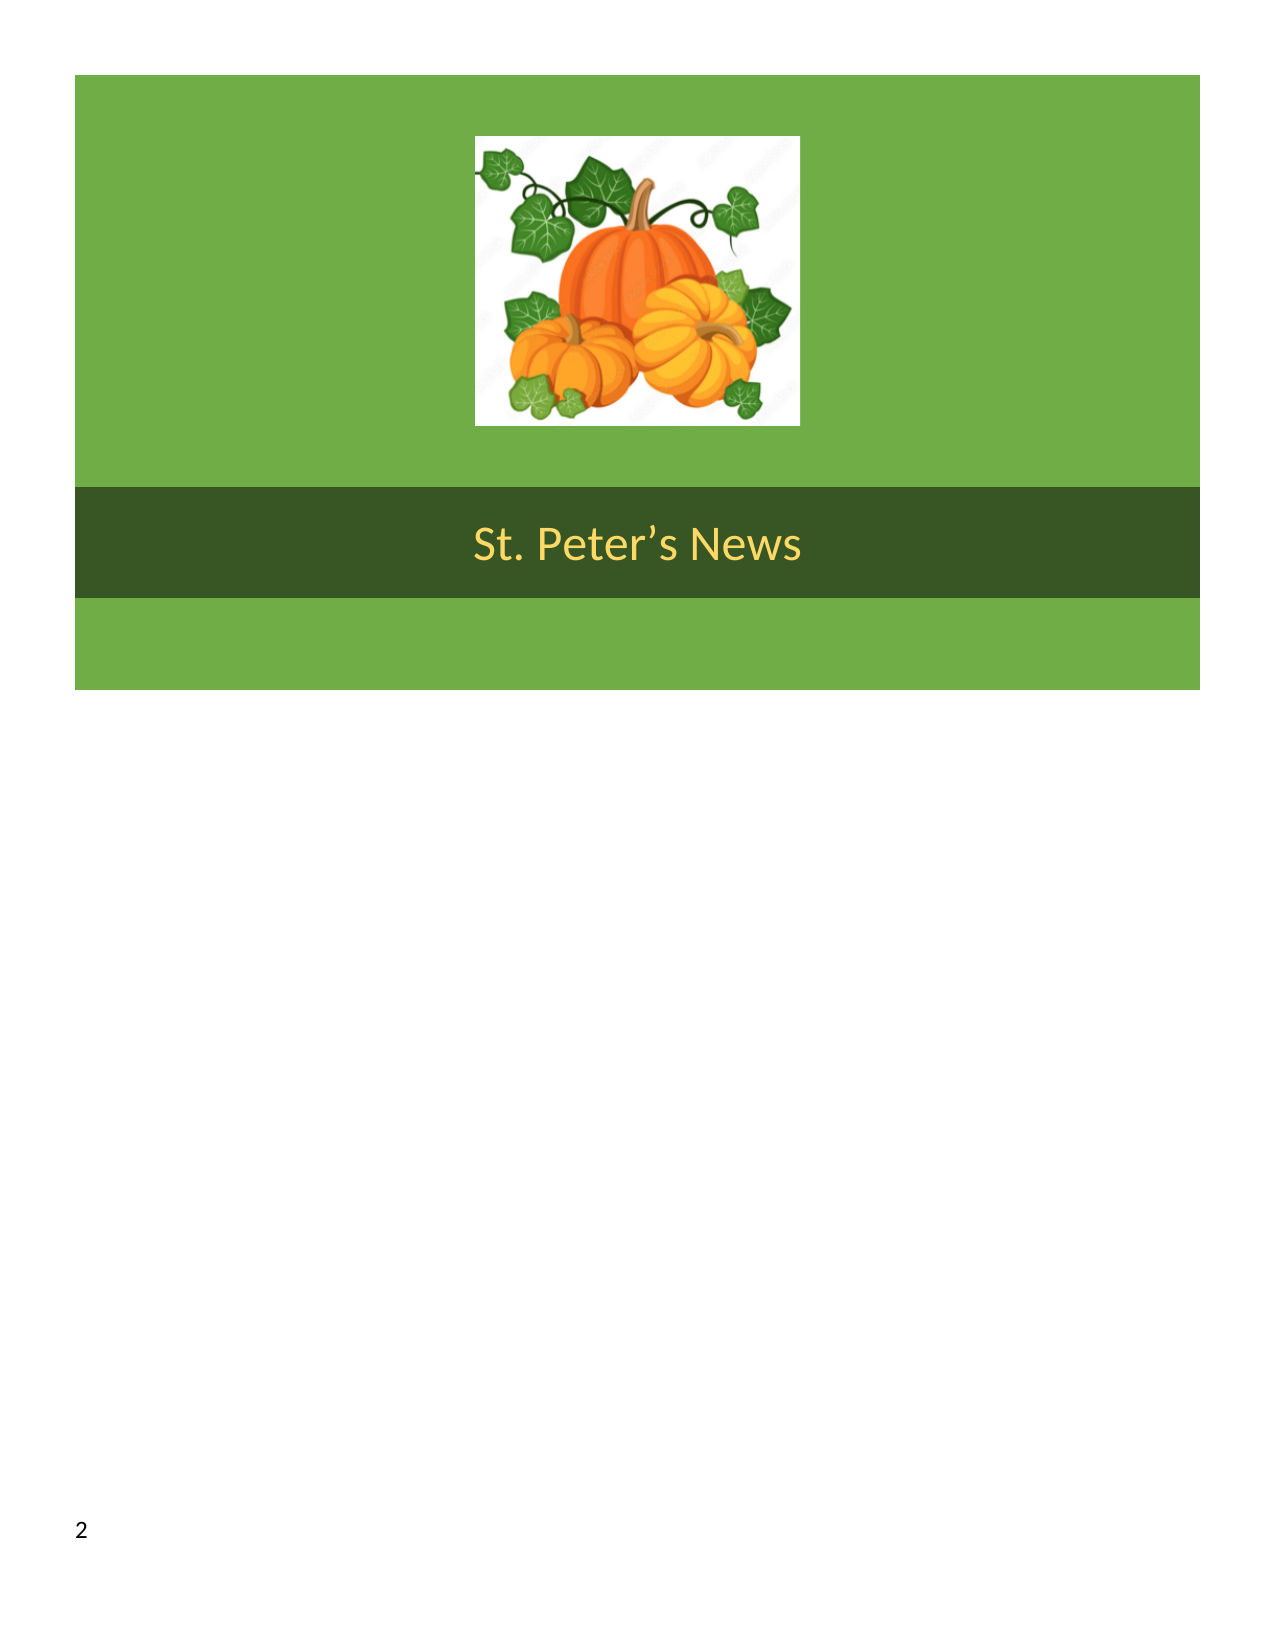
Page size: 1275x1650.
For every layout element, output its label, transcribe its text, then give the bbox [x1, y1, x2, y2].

text St. Peter’s News [75, 512, 1200, 573]
picture [475, 136, 800, 426]
